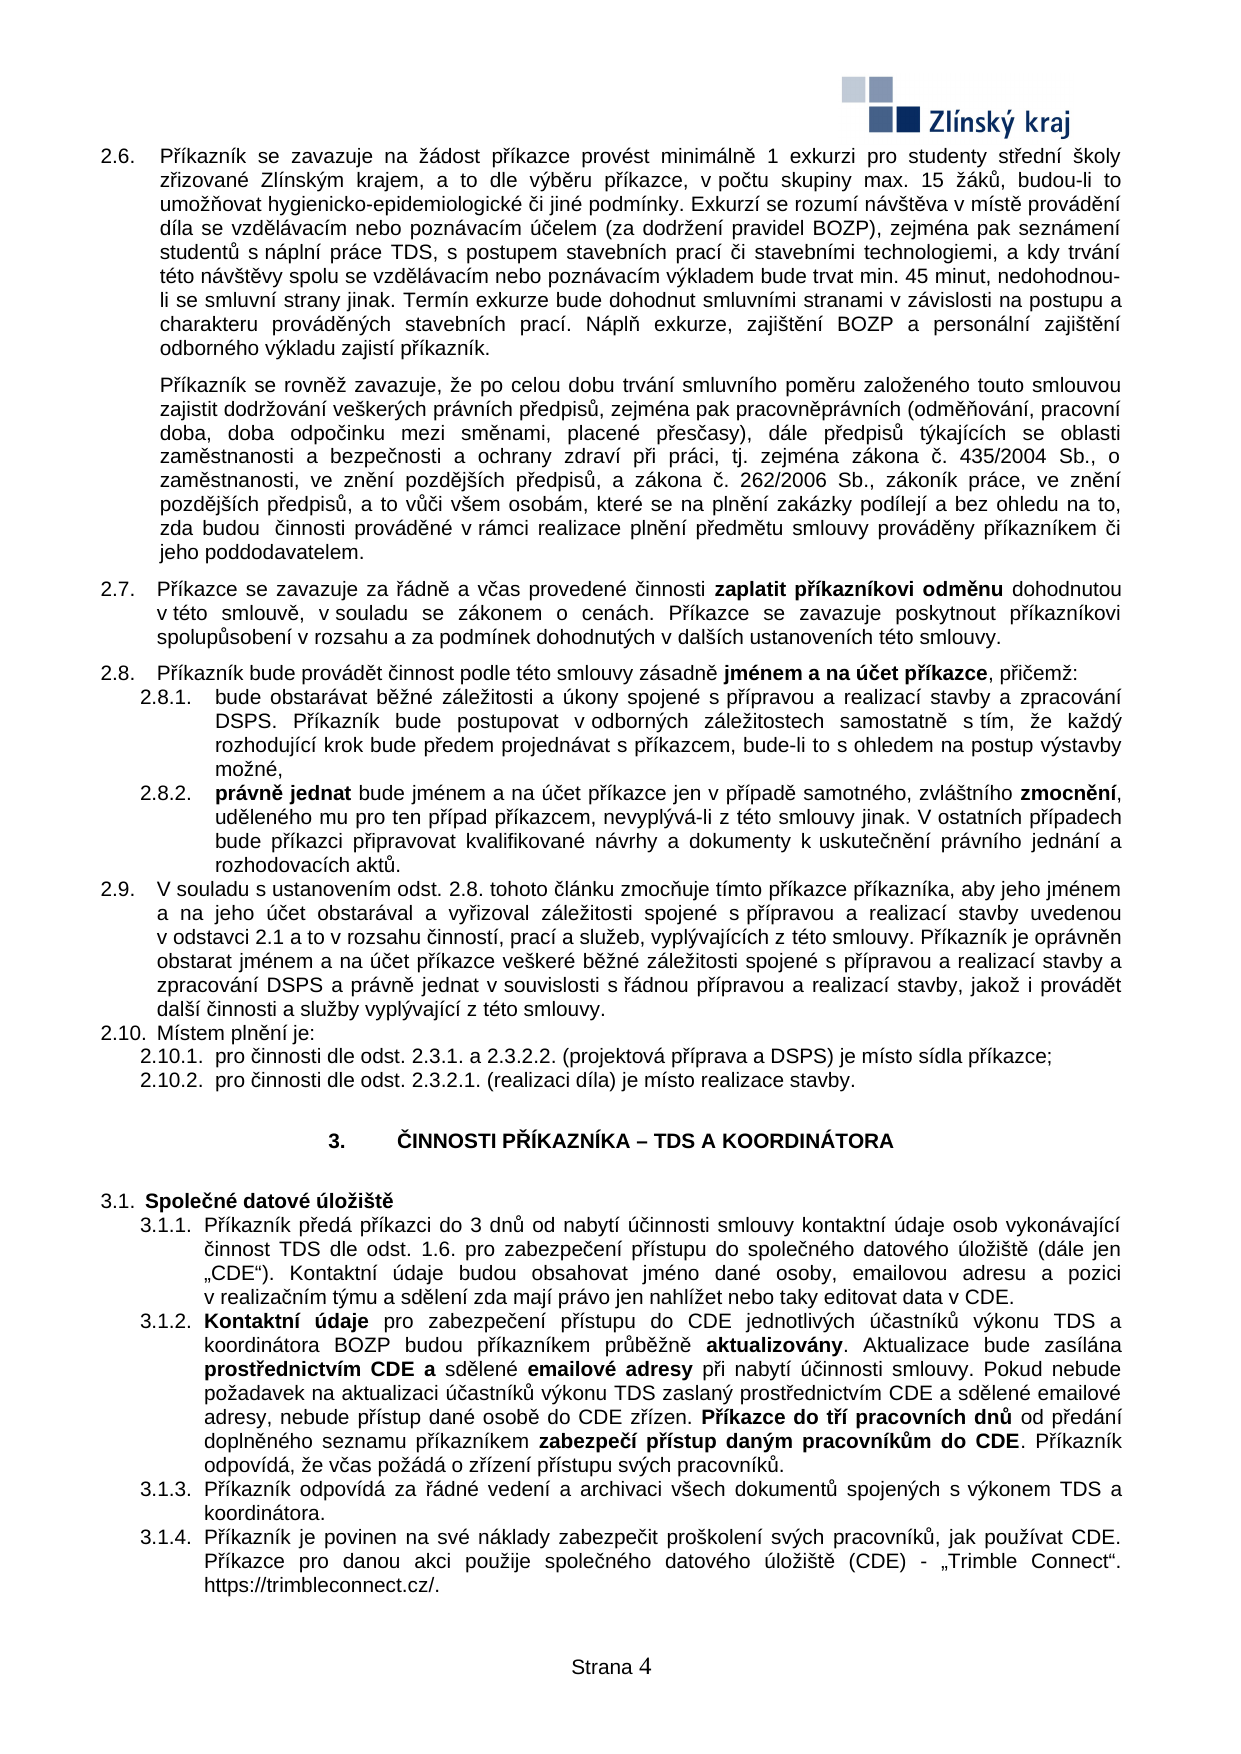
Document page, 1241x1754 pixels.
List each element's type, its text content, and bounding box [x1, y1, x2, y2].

list Místem plnění je: [100, 1020, 1122, 1044]
list pro činnosti dle odst. 2.3.2.1. (realizaci díla) je místo realizace stavby. [140, 1068, 1122, 1092]
list Příkazník se zavazuje na žádost příkazce provést minimálně 1 exkurzi pro studenty střední školy zřizované Zlínským krajem, a to dle výběru příkazce, v počtu skupiny max. 15 žáků, budou-li to umožňovat hygienicko-epidemiologické či jiné podmínky. Exkurzí se rozumí návštěva v místě provádění díla se vzdělávacím nebo poznávacím účelem (za dodržení pravidel BOZP), zejména pak seznámení studentů s náplní práce TDS, s postupem stavebních prací či stavebními technologiemi, a kdy trvání této návštěvy spolu se vzdělávacím nebo poznávacím výkladem bude trvat min. 45 minut, nedohodnou-li se smluvní strany jinak. Termín exkurze bude dohodnut smluvními stranami v závislosti na postupu a charakteru prováděných stavebních prací. Náplň exkurze, zajištění BOZP a personální zajištění odborného výkladu zajistí příkazník. [100, 144, 1122, 360]
list bude obstarávat běžné záležitosti a úkony spojené s přípravou a realizací stavby a zpracování DSPS. Příkazník bude postupovat v odborných záležitostech samostatně s tím, že každý rozhodující krok bude předem projednávat s příkazcem, bude-li to s ohledem na postup výstavby možné, [140, 685, 1122, 781]
list Příkazce se zavazuje za řádně a včas provedené činnosti zaplatit příkazníkovi odměnu dohodnutou v této smlouvě, v souladu se zákonem o cenách. Příkazce se zavazuje poskytnout příkazníkovi spolupůsobení v rozsahu a za podmínek dohodnutých v dalších ustanoveních této smlouvy. [100, 577, 1122, 648]
list Příkazník bude provádět činnost podle této smlouvy zásadně jménem a na účet příkazce, přičemž: [100, 661, 1122, 685]
list V souladu s ustanovením odst. 2.8. tohoto článku zmocňuje tímto příkazce příkazníka, aby jeho jménem a na jeho účet obstarával a vyřizoval záležitosti spojené s přípravou a realizací stavby uvedenou v odstavci 2.1 a to v rozsahu činností, prací a služeb, vyplývajících z této smlouvy. Příkazník je oprávněn obstarat jménem a na účet příkazce veškeré běžné záležitosti spojené s přípravou a realizací stavby a zpracování DSPS a právně jednat v souvislosti s řádnou přípravou a realizací stavby, jakož i provádět další činnosti a služby vyplývající z této smlouvy. [100, 877, 1122, 1020]
picture [837, 73, 1074, 145]
list právně jednat bude jménem a na účet příkazce jen v případě samotného, zvláštního zmocnění, uděleného mu pro ten případ příkazcem, nevyplývá-li z této smlouvy jinak. V ostatních případech bude příkazci připravovat kvalifikované návrhy a dokumenty k uskutečnění právního jednání a rozhodovacích aktů. [140, 781, 1122, 877]
list Příkazník se rovněž zavazuje, že po celou dobu trvání smluvního poměru založeného touto smlouvou zajistit dodržování veškerých právních předpisů, zejména pak pracovněprávních (odměňování, pracovní doba, doba odpočinku mezi směnami, placené přesčasy), dále předpisů týkajících se oblasti zaměstnanosti a bezpečnosti a ochrany zdraví při práci, tj. zejména zákona č. 435/2004 Sb., o zaměstnanosti, ve znění pozdějších předpisů, a zákona č. 262/2006 Sb., zákoník práce, ve znění pozdějších předpisů, a to vůči všem osobám, které se na plnění zakázky podílejí a bez ohledu na to, zda budou činnosti prováděné v rámci realizace plnění předmětu smlouvy prováděny příkazníkem či jeho poddodavatelem. [159, 372, 1122, 564]
list Příkazník je povinen na své náklady zabezpečit proškolení svých pracovníků, jak používat CDE. Příkazce pro danou akci použije společného datového úložiště (CDE) - „Trimble Connect“. https://trimbleconnect.cz/. [140, 1524, 1122, 1596]
list Společné datové úložiště [100, 1189, 1122, 1213]
list Příkazník předá příkazci do 3 dnů od nabytí účinnosti smlouvy kontaktní údaje osob vykonávající činnost TDS dle odst. 1.6. pro zabezpečení přístupu do společného datového úložiště (dále jen „CDE“). Kontaktní údaje budou obsahovat jméno dané osoby, emailovou adresu a pozici v realizačním týmu a sdělení zda mají právo jen nahlížet nebo taky editovat data v CDE. [140, 1213, 1122, 1309]
list Příkazník odpovídá za řádné vedení a archivaci všech dokumentů spojených s výkonem TDS a koordinátora. [140, 1477, 1122, 1524]
list Činnosti příkazníka – TDS a koordinátora [100, 1129, 1122, 1153]
list Kontaktní údaje pro zabezpečení přístupu do CDE jednotlivých účastníků výkonu TDS a koordinátora BOZP budou příkazníkem průběžně aktualizovány. Aktualizace bude zasílána prostřednictvím CDE a sdělené emailové adresy při nabytí účinnosti smlouvy. Pokud nebude požadavek na aktualizaci účastníků výkonu TDS zaslaný prostřednictvím CDE a sdělené emailové adresy, nebude přístup dané osobě do CDE zřízen. Příkazce do tří pracovních dnů od předání doplněného seznamu příkazníkem zabezpečí přístup daným pracovníkům do CDE. Příkazník odpovídá, že včas požádá o zřízení přístupu svých pracovníků. [140, 1309, 1122, 1477]
list pro činnosti dle odst. 2.3.1. a 2.3.2.2. (projektová příprava a DSPS) je místo sídla příkazce; [140, 1044, 1122, 1068]
